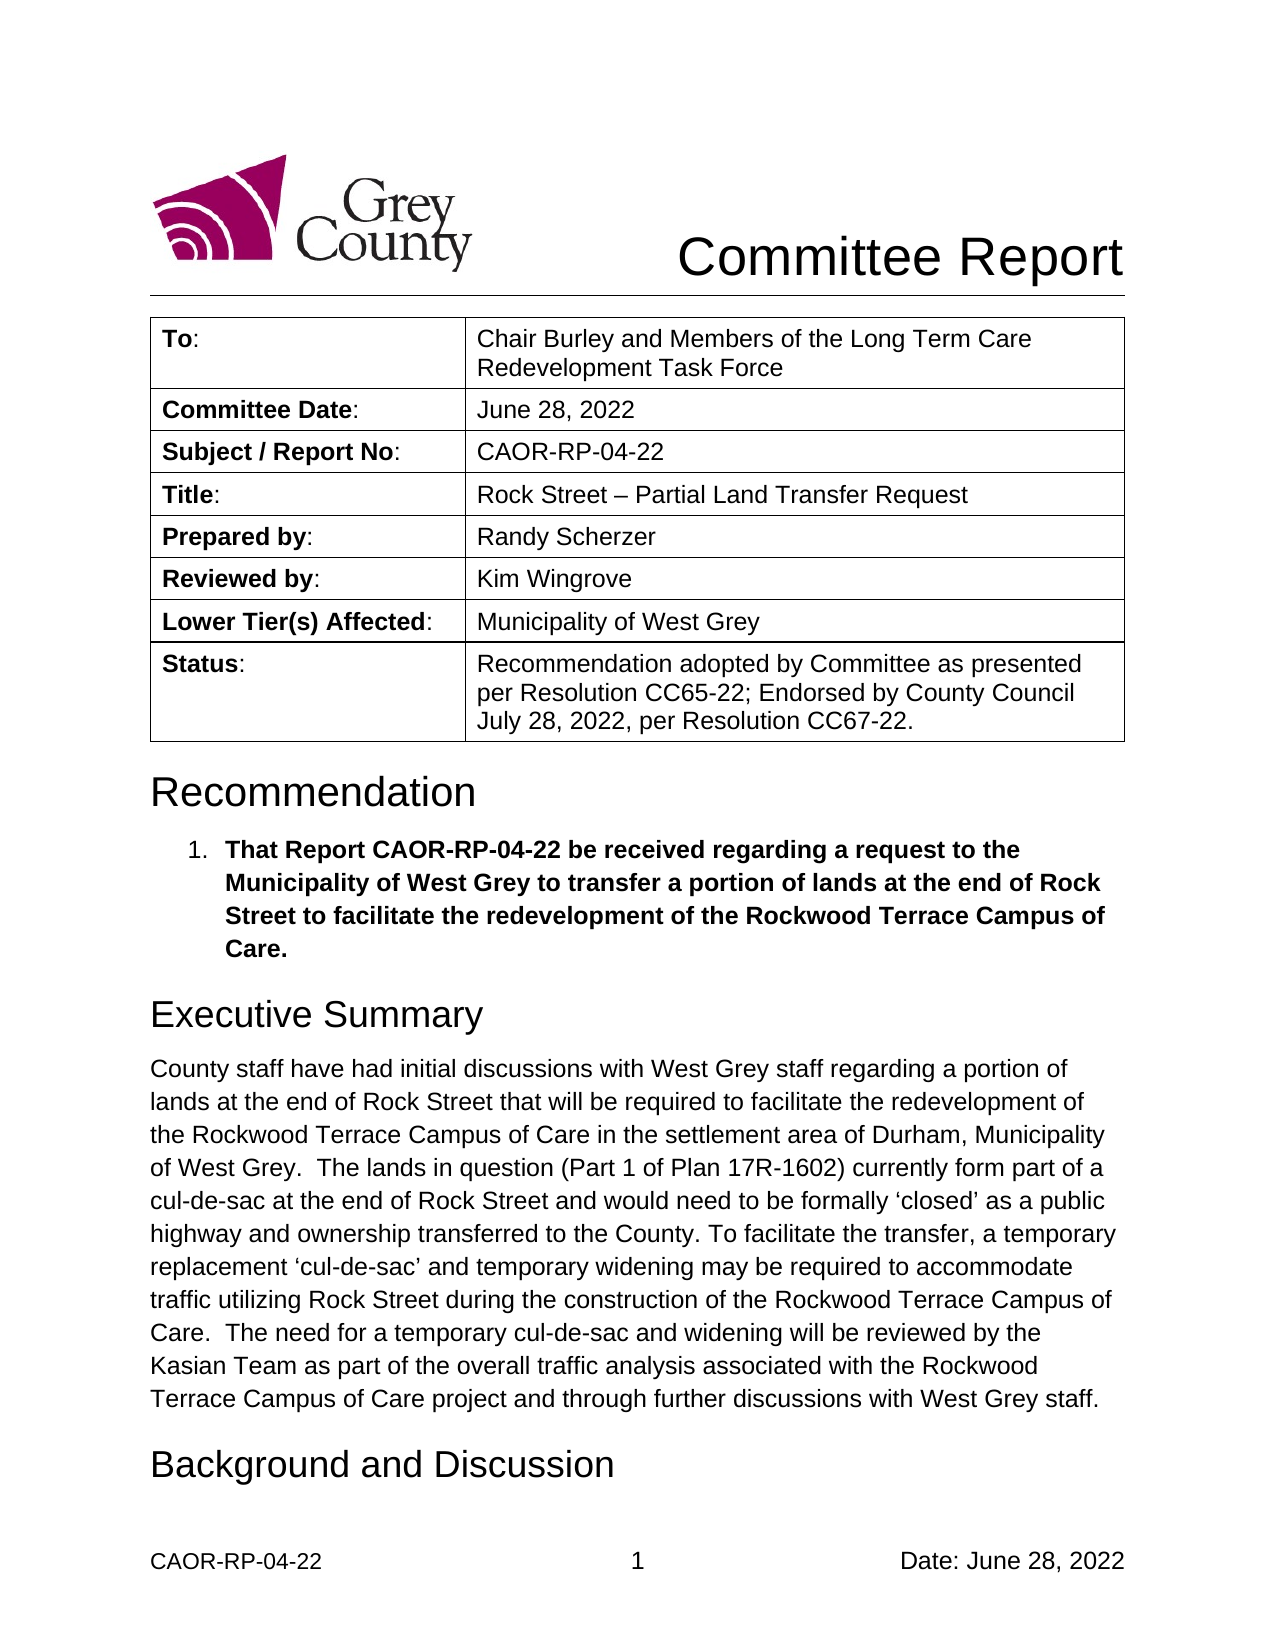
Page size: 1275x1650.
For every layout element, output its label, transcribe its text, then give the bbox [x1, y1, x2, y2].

table_cell Prepared by: [151, 516, 465, 557]
subtitle Executive Summary [150, 992, 1125, 1035]
table_cell Randy Scherzer [466, 516, 1124, 557]
table_cell CAOR-RP-04-22 [466, 431, 1124, 472]
table_header Chair Burley and Members of the Long Term Care Redevelopment Task Force [466, 318, 1124, 388]
table_cell Title: [151, 473, 465, 514]
table_cell Lower Tier(s) Affected: [151, 600, 465, 641]
table_cell Status: [151, 643, 465, 741]
table_cell Recommendation adopted by Committee as presented per Resolution CC65-22; Endorsed by County Council July 28, 2022, per Resolution CC67-22. [466, 643, 1124, 741]
table_cell Reviewed by: [151, 558, 465, 599]
table_cell June 28, 2022 [466, 389, 1124, 430]
table_cell Municipality of West Grey [466, 600, 1124, 641]
table_header To: [151, 318, 465, 388]
text County staff have had initial discussions with West Grey staff regarding a portion of lands at the end of Rock Street that will be required to facilitate the redevelopment of the Rockwood Terrace Campus of Care in the settlement area of Durham, Municipality of West Grey. The lands in question (Part 1 of Plan 17R-1602) currently form part of a cul-de-sac at the end of Rock Street and would need to be formally ‘closed’ as a public highway and ownership transferred to the County. To facilitate the transfer, a temporary replacement ‘cul-de-sac’ and temporary widening may be required to accommodate traffic utilizing Rock Street during the construction of the Rockwood Terrace Campus of Care. The need for a temporary cul-de-sac and widening will be reviewed by the Kasian Team as part of the overall traffic analysis associated with the Rockwood Terrace Campus of Care project and through further discussions with West Grey staff. [150, 1054, 1125, 1413]
picture [150, 150, 474, 275]
text That Report CAOR-RP-04-22 be received regarding a request to the Municipality of West Grey to transfer a portion of lands at the end of Rock Street to facilitate the redevelopment of the Rockwood Terrace Campus of Care. [187, 835, 1125, 963]
subtitle Recommendation [150, 767, 1125, 815]
table_cell Kim Wingrove [466, 558, 1124, 599]
table_cell Committee Date: [151, 389, 465, 430]
subtitle Background and Discussion [150, 1442, 1125, 1485]
table_cell Subject / Report No: [151, 431, 465, 472]
